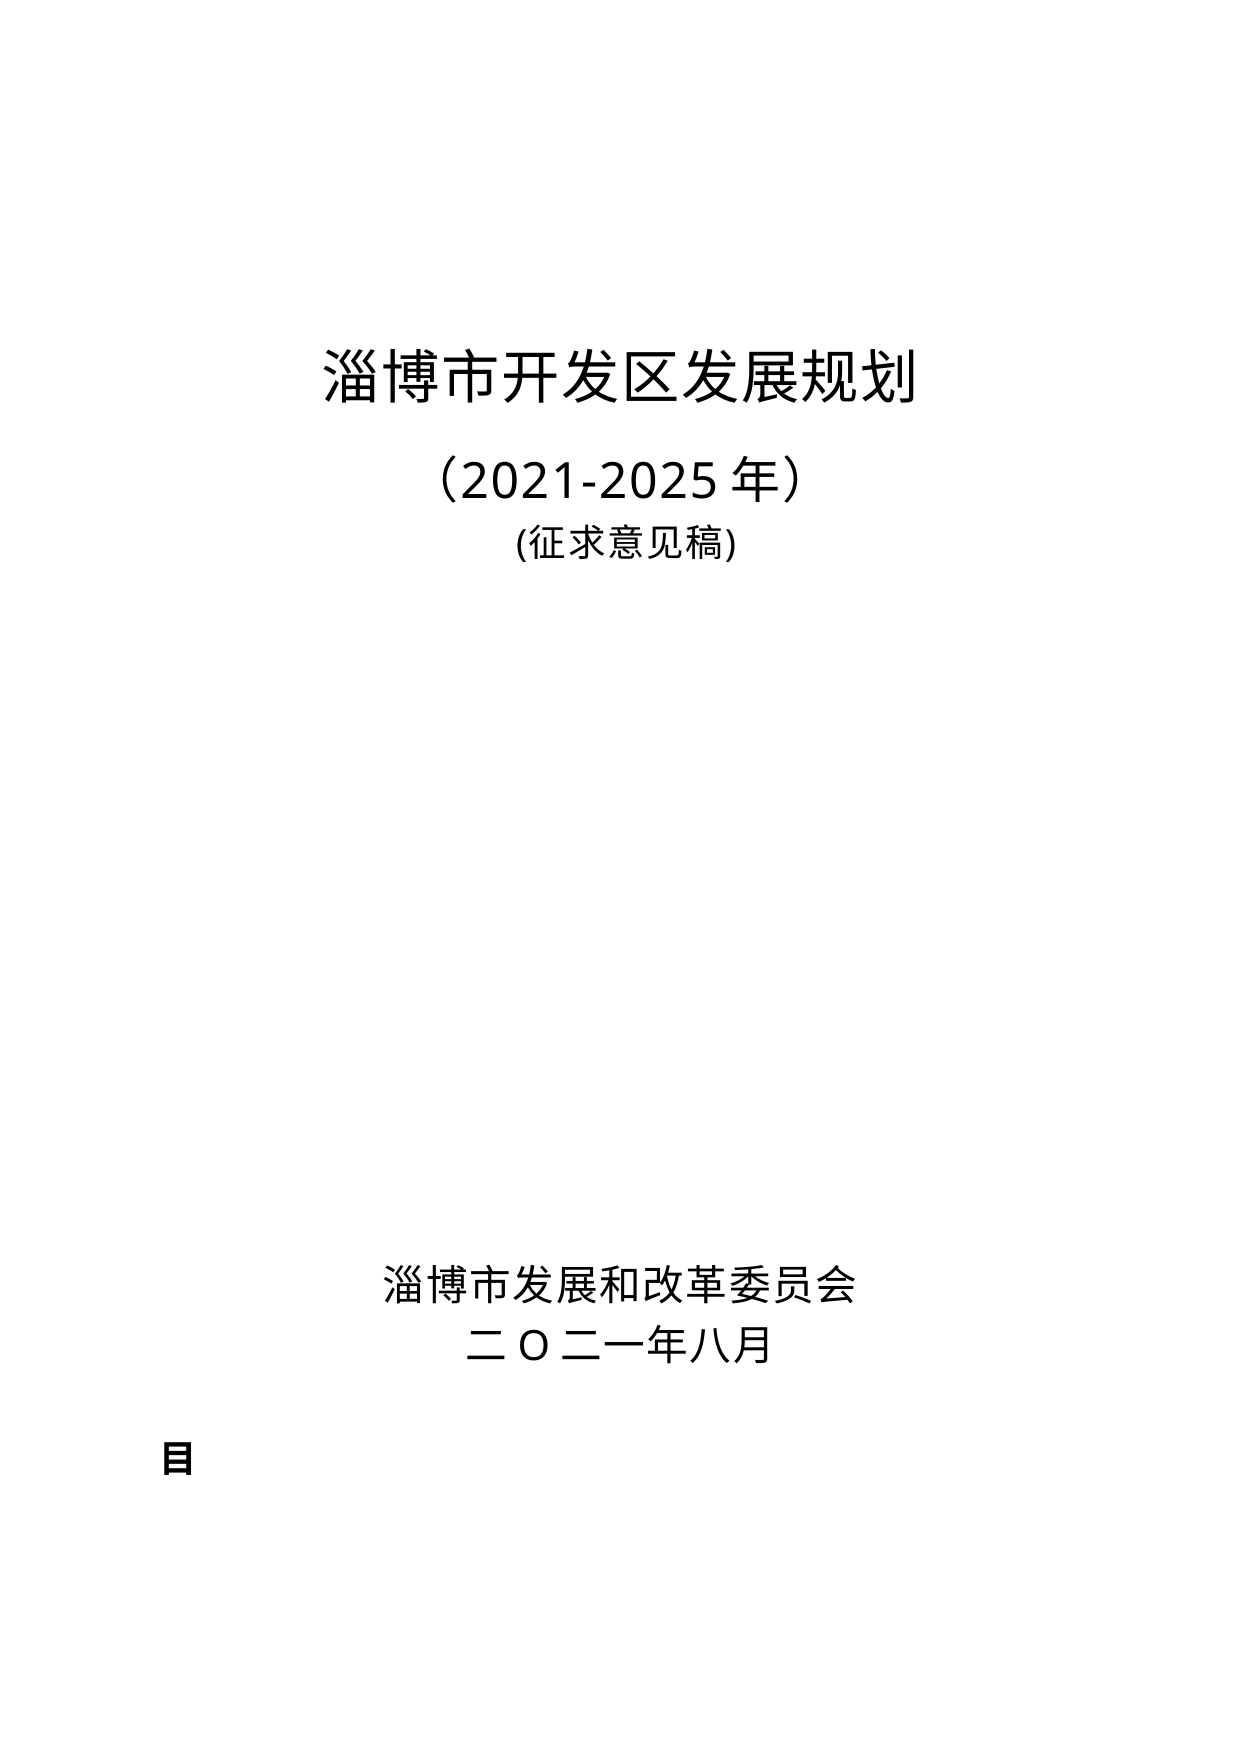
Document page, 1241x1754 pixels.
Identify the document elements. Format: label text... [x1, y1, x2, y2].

text 淄博市发展和改革委员会 [159, 1252, 1081, 1312]
text 二О二一年八月 [159, 1312, 1081, 1373]
text (征求意见稿) [159, 513, 1081, 568]
text 淄博市开发区发展规划 [159, 331, 1081, 415]
text （2021-2025年） [159, 440, 1081, 513]
